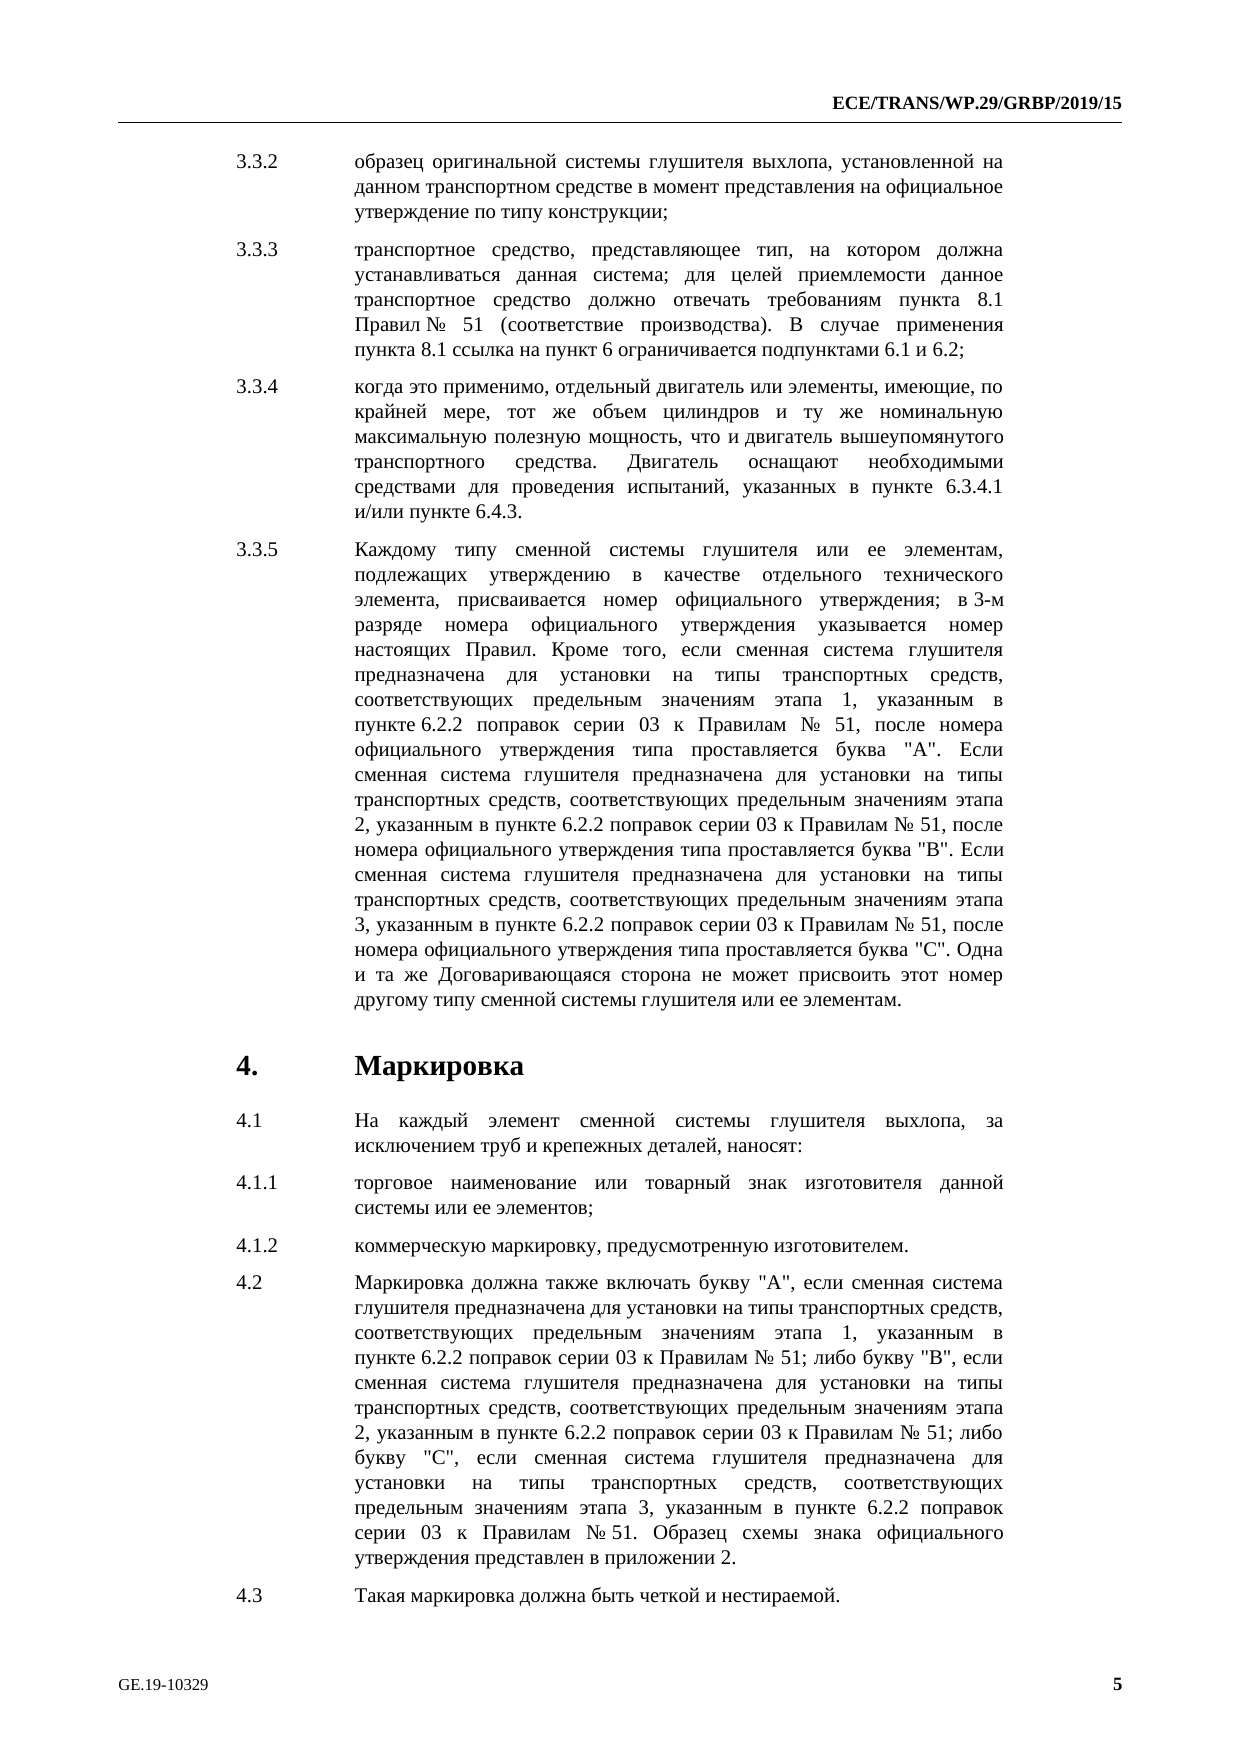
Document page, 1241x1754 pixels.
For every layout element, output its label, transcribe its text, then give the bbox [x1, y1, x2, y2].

text 3.3.2 образец оригинальной системы глушителя выхлопа, установленной на данном транспортном средстве в момент представления на официальное утверждение по типу конструкции; [236, 148, 1004, 223]
text 4.1.2 коммерческую маркировку, предусмотренную изготовителем. [236, 1232, 1004, 1257]
text 4. Маркировка [118, 1048, 1004, 1082]
text 3.3.3 транспортное средство, представляющее тип, на котором должна устанавливаться данная система; для целей приемлемости данное транспортное средство должно отвечать требованиям пункта 8.1 Правил № 51 (соответствие производства). В случае применения пункта 8.1 ссылка на пункт 6 ограничивается подпунктами 6.1 и 6.2; [236, 236, 1004, 361]
text 3.3.5 Каждому типу сменной системы глушителя или ее элементам, подлежащих утверждению в качестве отдельного технического элемента, присваивается номер официального утверждения; в 3-м разряде номера официального утверждения указывается номер настоящих Правил. Кроме того, если сменная система глушителя предназначена для установки на типы транспортных средств, соответствующих предельным значениям этапа 1, указанным в пункте 6.2.2 поправок серии 03 к Правилам № 51, после номера официального утверждения типа проставляется буква "А". Если сменная система глушителя предназначена для установки на типы транспортных средств, соответствующих предельным значениям этапа 2, указанным в пункте 6.2.2 поправок серии 03 к Правилам № 51, после номера официального утверждения типа проставляется буква "В". Если сменная система глушителя предназначена для установки на типы транспортных средств, соответствующих предельным значениям этапа 3, указанным в пункте 6.2.2 поправок серии 03 к Правилам № 51, после номера официального утверждения типа проставляется буква "С". Одна и та же Договаривающаяся сторона не может присвоить этот номер другому типу сменной системы глушителя или ее элементам. [236, 536, 1004, 1011]
text 4.3 Такая маркировка должна быть четкой и нестираемой. [236, 1582, 1004, 1607]
text 4.2 Маркировка должна также включать букву "А", если сменная система глушителя предназначена для установки на типы транспортных средств, соответствующих предельным значениям этапа 1, указанным в пункте 6.2.2 поправок серии 03 к Правилам № 51; либо букву "В", если сменная система глушителя предназначена для установки на типы транспортных средств, соответствующих предельным значениям этапа 2, указанным в пункте 6.2.2 поправок серии 03 к Правилам № 51; либо букву "С", если сменная система глушителя предназначена для установки на типы транспортных средств, соответствующих предельным значениям этапа 3, указанным в пункте 6.2.2 поправок серии 03 к Правилам № 51. Образец схемы знака официального утверждения представлен в приложении 2. [236, 1269, 1004, 1569]
text 4.1.1 торговое наименование или товарный знак изготовителя данной системы или ее элементов; [236, 1169, 1004, 1219]
text 3.3.4 когда это применимо, отдельный двигатель или элементы, имеющие, по крайней мере, тот же объем цилиндров и ту же номинальную максимальную полезную мощность, что и двигатель вышеупомянутого транспортного средства. Двигатель оснащают необходимыми средствами для проведения испытаний, указанных в пункте 6.3.4.1 и/или пункте 6.4.3. [236, 373, 1004, 523]
text 4.1 На каждый элемент сменной системы глушителя выхлопа, за исключением труб и крепежных деталей, наносят: [236, 1107, 1004, 1157]
